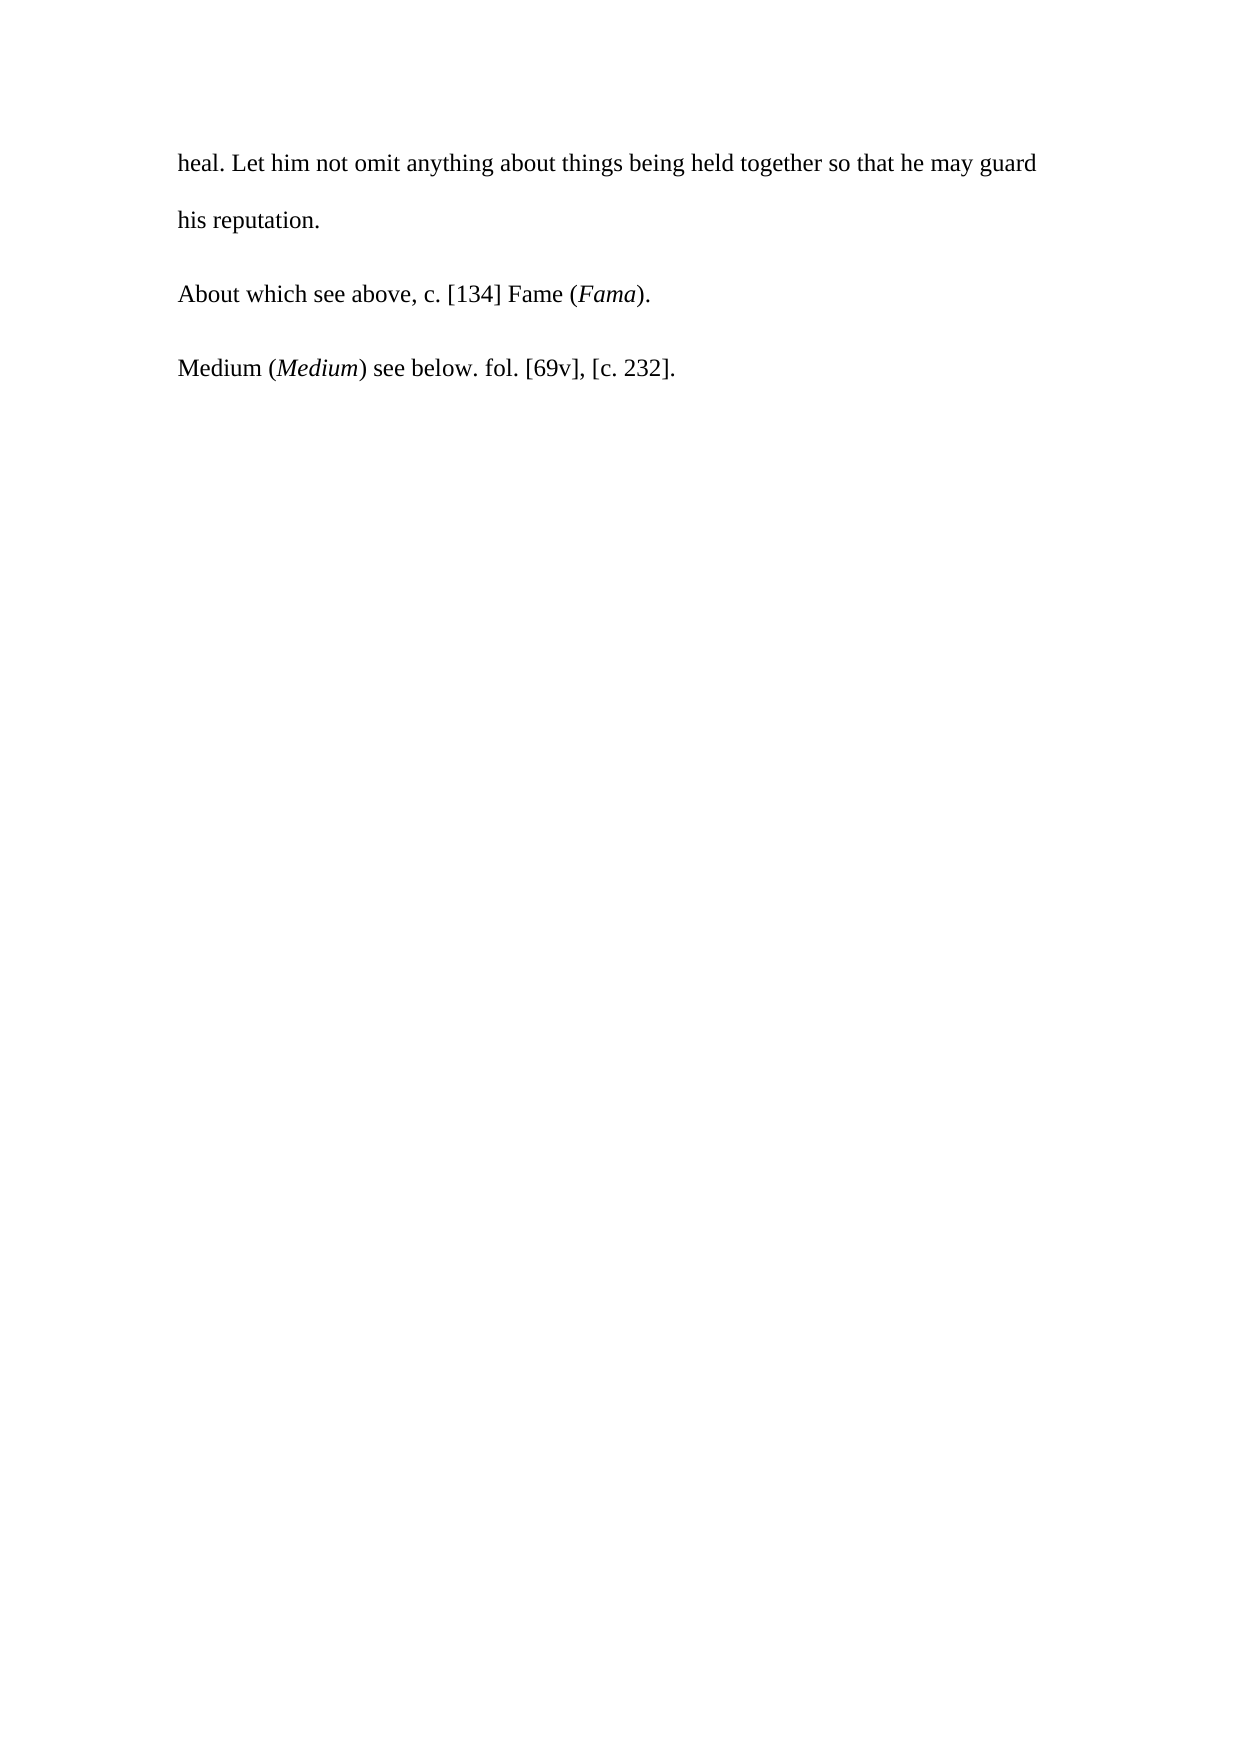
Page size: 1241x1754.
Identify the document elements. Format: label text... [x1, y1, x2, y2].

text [177, 148, 1063, 234]
text About which see above, c. [134] Fame (Fama). [177, 279, 1063, 308]
text Medium (Medium) see below. fol. [69v], [c. 232]. [177, 353, 1063, 382]
